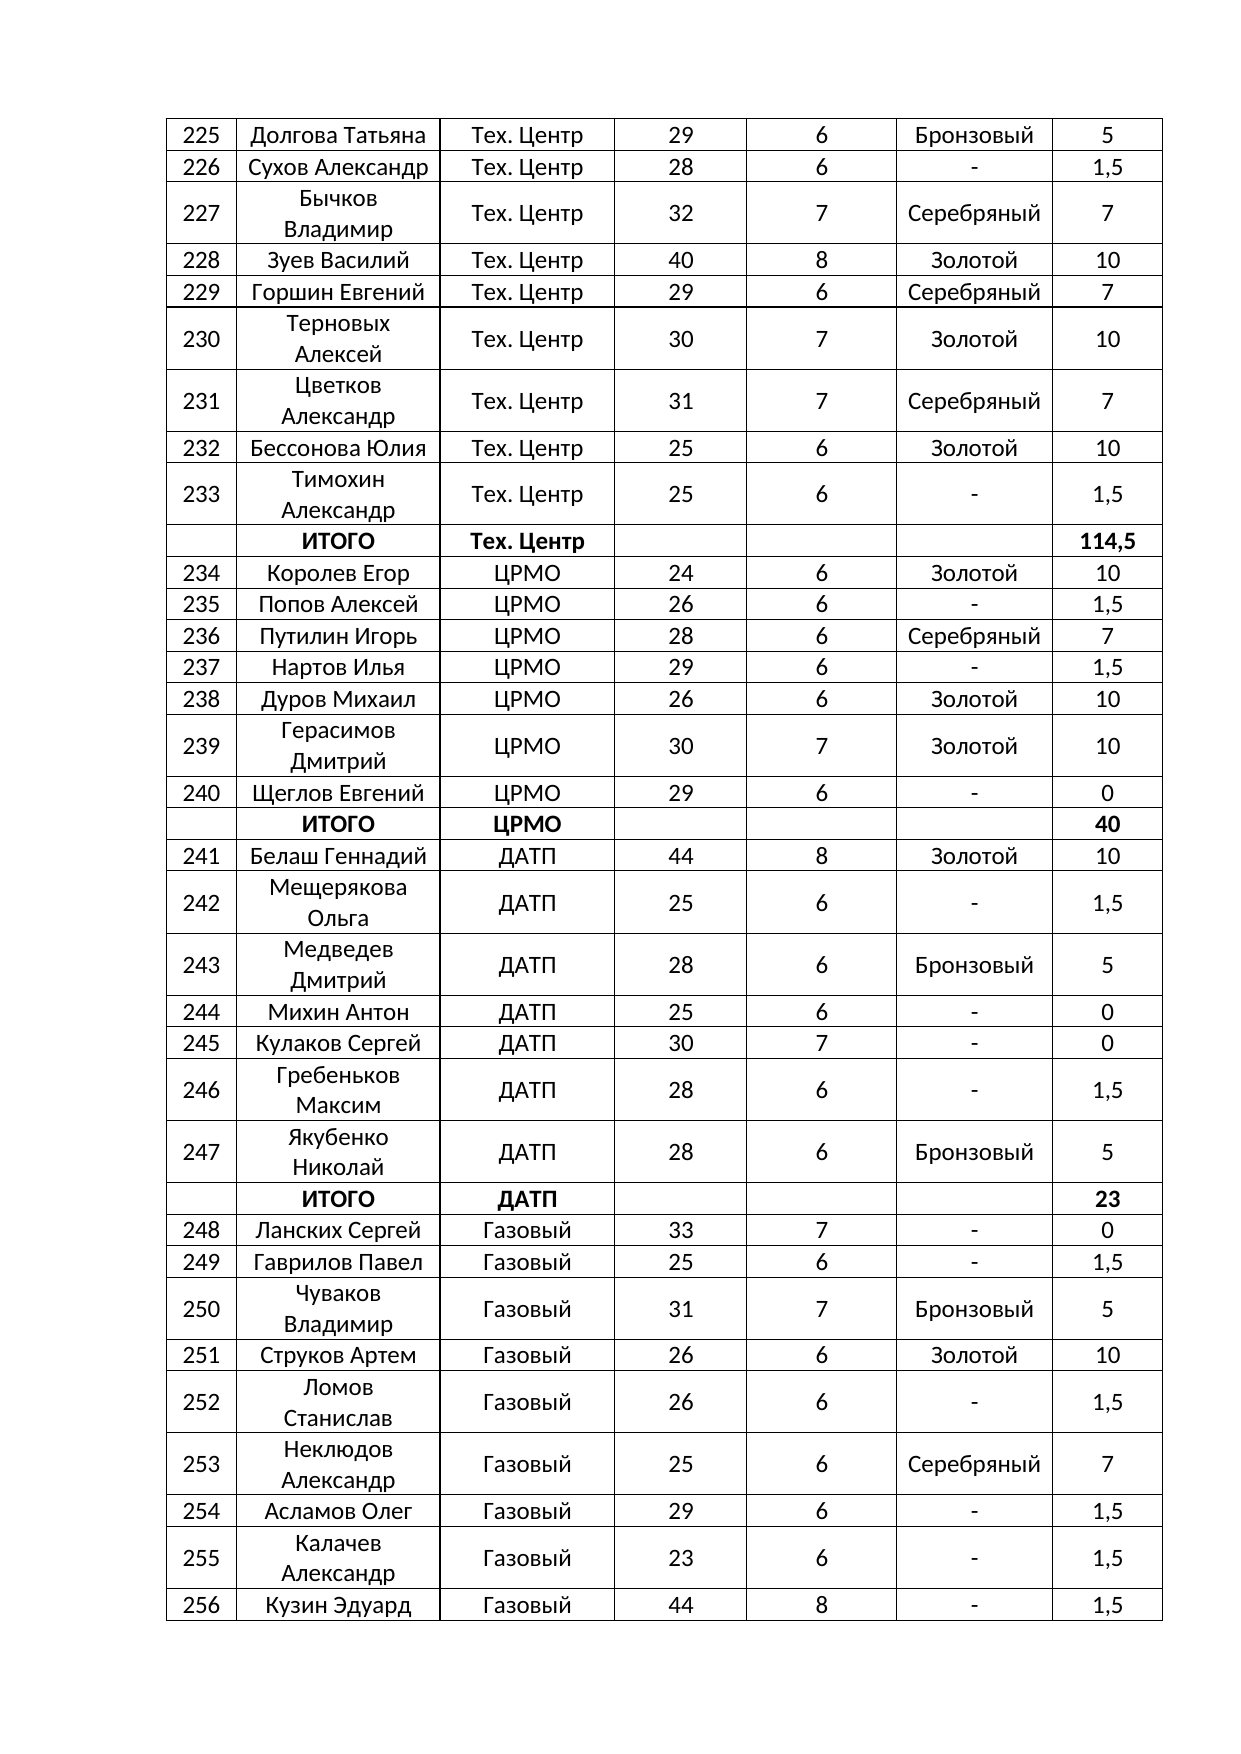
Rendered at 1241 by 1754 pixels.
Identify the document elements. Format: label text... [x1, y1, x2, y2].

table_cell Гребеньков Максим [237, 1059, 439, 1120]
table_cell [615, 808, 746, 839]
table_cell 8 [747, 840, 896, 870]
table_cell Тех. Центр [441, 525, 614, 556]
table_cell 28 [615, 151, 746, 181]
table_cell 6 [747, 557, 896, 587]
table_cell Ломов Станислав [237, 1371, 439, 1432]
table_cell 25 [615, 463, 746, 524]
table_cell 6 [747, 871, 896, 932]
table_cell 233 [167, 463, 236, 524]
table_cell Бычков Владимир [237, 182, 439, 243]
table_cell Михин Антон [237, 996, 439, 1026]
table_cell 231 [167, 370, 236, 431]
table_cell Золотой [897, 432, 1052, 462]
table_cell Дуров Михаил [237, 683, 439, 714]
table_cell 25 [615, 1433, 746, 1494]
table_cell Ланских Сергей [237, 1215, 439, 1245]
table_cell ДАТП [441, 1121, 614, 1182]
table_cell 229 [167, 276, 236, 306]
table_cell ЦРМО [441, 715, 614, 776]
table_cell Горшин Евгений [237, 276, 439, 306]
table_cell 25 [615, 871, 746, 932]
table_cell Тех. Центр [441, 151, 614, 181]
table_cell 1,5 [1053, 463, 1162, 524]
table_cell 10 [1053, 244, 1162, 275]
table_cell - [897, 1246, 1052, 1277]
table_cell 241 [167, 840, 236, 870]
table_cell 6 [747, 119, 896, 150]
table_cell 30 [615, 1027, 746, 1058]
table_cell 28 [615, 934, 746, 994]
table_cell Попов Алексей [237, 589, 439, 619]
table_cell Путилин Игорь [237, 620, 439, 651]
table_cell 26 [615, 1371, 746, 1432]
table_cell 26 [615, 589, 746, 619]
table_cell 7 [1053, 276, 1162, 306]
table_cell Тех. Центр [441, 463, 614, 524]
table_cell Серебряный [897, 620, 1052, 651]
table_cell Якубенко Николай [237, 1121, 439, 1182]
table_cell - [897, 1371, 1052, 1432]
table_cell Бронзовый [897, 934, 1052, 994]
table_cell [167, 808, 236, 839]
table_cell Газовый [441, 1340, 614, 1370]
table_cell 244 [167, 996, 236, 1026]
table_cell 6 [747, 1433, 896, 1494]
table_cell 23 [615, 1527, 746, 1588]
table_cell 240 [167, 777, 236, 807]
table_cell - [897, 151, 1052, 181]
table_cell Бронзовый [897, 1121, 1052, 1182]
table_cell 10 [1053, 308, 1162, 368]
table_cell Газовый [441, 1215, 614, 1245]
table_cell Гаврилов Павел [237, 1246, 439, 1277]
table_cell 6 [747, 1340, 896, 1370]
table_cell 29 [615, 119, 746, 150]
table_cell 226 [167, 151, 236, 181]
table_cell 25 [615, 1246, 746, 1277]
table_cell ДАТП [441, 1183, 614, 1213]
table_cell Струков Артем [237, 1340, 439, 1370]
table_cell 225 [167, 119, 236, 150]
table_cell 6 [747, 1246, 896, 1277]
table_cell Серебряный [897, 182, 1052, 243]
table_cell - [897, 589, 1052, 619]
table_cell 6 [747, 652, 896, 682]
table_cell 6 [747, 1371, 896, 1432]
table_cell 8 [747, 1589, 896, 1619]
table_cell Цветков Александр [237, 370, 439, 431]
table_cell Газовый [441, 1371, 614, 1432]
table_cell 29 [615, 1495, 746, 1526]
table_cell 6 [747, 463, 896, 524]
table_cell 237 [167, 652, 236, 682]
table_cell 7 [1053, 1433, 1162, 1494]
table_cell 6 [747, 777, 896, 807]
table_cell [167, 525, 236, 556]
table_cell [615, 1183, 746, 1213]
table_cell 247 [167, 1121, 236, 1182]
table_cell Чуваков Владимир [237, 1278, 439, 1339]
table_cell 40 [1053, 808, 1162, 839]
table_cell 10 [1053, 432, 1162, 462]
table_cell ИТОГО [237, 1183, 439, 1213]
table_cell 251 [167, 1340, 236, 1370]
table_cell 1,5 [1053, 589, 1162, 619]
table_cell ЦРМО [441, 683, 614, 714]
table_cell 1,5 [1053, 1059, 1162, 1120]
table_cell 238 [167, 683, 236, 714]
table_cell 230 [167, 308, 236, 368]
table_cell - [897, 1059, 1052, 1120]
table_cell 44 [615, 1589, 746, 1619]
table_cell 40 [615, 244, 746, 275]
table_cell 1,5 [1053, 1371, 1162, 1432]
table_cell Серебряный [897, 276, 1052, 306]
table_cell Белаш Геннадий [237, 840, 439, 870]
table_cell Газовый [441, 1246, 614, 1277]
table_cell Тимохин Александр [237, 463, 439, 524]
table_cell 26 [615, 1340, 746, 1370]
table_cell Золотой [897, 1340, 1052, 1370]
table_cell ИТОГО [237, 808, 439, 839]
table_cell 1,5 [1053, 1589, 1162, 1619]
table_cell - [897, 1495, 1052, 1526]
table_cell - [897, 1027, 1052, 1058]
table_cell 7 [747, 1278, 896, 1339]
table_cell ЦРМО [441, 652, 614, 682]
table_cell 1,5 [1053, 652, 1162, 682]
table_cell 0 [1053, 996, 1162, 1026]
table_cell - [897, 1527, 1052, 1588]
table_cell ДАТП [441, 871, 614, 932]
table_cell ЦРМО [441, 777, 614, 807]
table_cell 6 [747, 151, 896, 181]
table_cell 10 [1053, 1340, 1162, 1370]
table_cell 250 [167, 1278, 236, 1339]
table_cell 6 [747, 1121, 896, 1182]
table_cell ЦРМО [441, 557, 614, 587]
table_cell 227 [167, 182, 236, 243]
table_cell 114,5 [1053, 525, 1162, 556]
table_cell Сухов Александр [237, 151, 439, 181]
table_cell 248 [167, 1215, 236, 1245]
table_cell 246 [167, 1059, 236, 1120]
table_cell 8 [747, 244, 896, 275]
table_cell 7 [747, 1215, 896, 1245]
table_cell 7 [1053, 182, 1162, 243]
table_cell 30 [615, 308, 746, 368]
table_cell 23 [1053, 1183, 1162, 1213]
table_cell 6 [747, 683, 896, 714]
table_cell 236 [167, 620, 236, 651]
table_cell 7 [747, 370, 896, 431]
table_cell 7 [747, 1027, 896, 1058]
table_cell 6 [747, 934, 896, 994]
table_cell 29 [615, 777, 746, 807]
table_cell ЦРМО [441, 620, 614, 651]
table_cell 6 [747, 276, 896, 306]
table_cell [747, 1183, 896, 1213]
table_cell [897, 525, 1052, 556]
table_cell 255 [167, 1527, 236, 1588]
table_cell Неклюдов Александр [237, 1433, 439, 1494]
table_cell 243 [167, 934, 236, 994]
table_cell 7 [747, 308, 896, 368]
table_cell - [897, 1589, 1052, 1619]
table_cell 6 [747, 1527, 896, 1588]
table_cell 252 [167, 1371, 236, 1432]
table_cell Терновых Алексей [237, 308, 439, 368]
table_cell Тех. Центр [441, 182, 614, 243]
table_cell Газовый [441, 1589, 614, 1619]
table_cell 10 [1053, 557, 1162, 587]
table_cell 7 [747, 715, 896, 776]
table_cell 5 [1053, 1121, 1162, 1182]
table_cell Золотой [897, 715, 1052, 776]
table_cell 28 [615, 1059, 746, 1120]
table_cell 5 [1053, 119, 1162, 150]
table_cell [897, 808, 1052, 839]
table_cell Асламов Олег [237, 1495, 439, 1526]
table_cell Золотой [897, 557, 1052, 587]
table_cell Тех. Центр [441, 432, 614, 462]
table_cell Тех. Центр [441, 308, 614, 368]
table_cell 1,5 [1053, 1495, 1162, 1526]
table_cell Золотой [897, 840, 1052, 870]
table_cell 7 [1053, 620, 1162, 651]
table_cell Зуев Василий [237, 244, 439, 275]
table_cell 25 [615, 432, 746, 462]
table_cell 6 [747, 432, 896, 462]
table_cell ДАТП [441, 1059, 614, 1120]
table_cell 242 [167, 871, 236, 932]
table_cell Золотой [897, 244, 1052, 275]
table_cell 1,5 [1053, 151, 1162, 181]
table_cell Долгова Татьяна [237, 119, 439, 150]
table_cell 249 [167, 1246, 236, 1277]
table_cell 1,5 [1053, 871, 1162, 932]
table_cell 6 [747, 589, 896, 619]
table_cell Кузин Эдуард [237, 1589, 439, 1619]
table_cell 31 [615, 1278, 746, 1339]
table_cell 0 [1053, 777, 1162, 807]
table_cell 228 [167, 244, 236, 275]
table_cell Серебряный [897, 1433, 1052, 1494]
table_cell Бессонова Юлия [237, 432, 439, 462]
table_cell 0 [1053, 1215, 1162, 1245]
table_cell 6 [747, 620, 896, 651]
table_cell 235 [167, 589, 236, 619]
table_cell 28 [615, 620, 746, 651]
table_cell 6 [747, 1059, 896, 1120]
table_cell ДАТП [441, 934, 614, 994]
table_cell ЦРМО [441, 808, 614, 839]
table_cell Бронзовый [897, 119, 1052, 150]
table_cell 6 [747, 1495, 896, 1526]
table_cell 253 [167, 1433, 236, 1494]
table_cell 1,5 [1053, 1527, 1162, 1588]
table_cell 5 [1053, 1278, 1162, 1339]
table_cell Серебряный [897, 370, 1052, 431]
table_cell ДАТП [441, 996, 614, 1026]
table_cell [747, 525, 896, 556]
table_cell Золотой [897, 683, 1052, 714]
table_cell 234 [167, 557, 236, 587]
table_cell Щеглов Евгений [237, 777, 439, 807]
table_cell Газовый [441, 1278, 614, 1339]
table_cell - [897, 1215, 1052, 1245]
table_cell 28 [615, 1121, 746, 1182]
table_cell ДАТП [441, 1027, 614, 1058]
table_cell ДАТП [441, 840, 614, 870]
table_cell 31 [615, 370, 746, 431]
table_cell 0 [1053, 1027, 1162, 1058]
table_cell 1,5 [1053, 1246, 1162, 1277]
table_cell 24 [615, 557, 746, 587]
table_cell [167, 1183, 236, 1213]
table_cell - [897, 777, 1052, 807]
table_cell Кулаков Сергей [237, 1027, 439, 1058]
table_cell 26 [615, 683, 746, 714]
table_cell 29 [615, 652, 746, 682]
table_cell Тех. Центр [441, 370, 614, 431]
table_cell 5 [1053, 934, 1162, 994]
table_cell 256 [167, 1589, 236, 1619]
table_cell - [897, 996, 1052, 1026]
table_cell Королев Егор [237, 557, 439, 587]
table_cell 232 [167, 432, 236, 462]
table_cell Золотой [897, 308, 1052, 368]
table_cell 29 [615, 276, 746, 306]
table_cell Нартов Илья [237, 652, 439, 682]
table_cell Мещерякова Ольга [237, 871, 439, 932]
table_cell [615, 525, 746, 556]
table_cell [897, 1183, 1052, 1213]
table_cell Тех. Центр [441, 276, 614, 306]
table_cell Медведев Дмитрий [237, 934, 439, 994]
table_cell Герасимов Дмитрий [237, 715, 439, 776]
table_cell Тех. Центр [441, 119, 614, 150]
table_cell 25 [615, 996, 746, 1026]
table_cell 32 [615, 182, 746, 243]
table_cell [747, 808, 896, 839]
table_cell Газовый [441, 1433, 614, 1494]
table_cell 245 [167, 1027, 236, 1058]
table_cell 10 [1053, 683, 1162, 714]
table_cell 10 [1053, 840, 1162, 870]
table_cell 6 [747, 996, 896, 1026]
table_cell 10 [1053, 715, 1162, 776]
table_cell Газовый [441, 1527, 614, 1588]
table_cell 254 [167, 1495, 236, 1526]
table_cell - [897, 871, 1052, 932]
table_cell Газовый [441, 1495, 614, 1526]
table_cell 239 [167, 715, 236, 776]
table_cell 44 [615, 840, 746, 870]
table_cell - [897, 463, 1052, 524]
table_cell - [897, 652, 1052, 682]
table_cell 30 [615, 715, 746, 776]
table_cell Калачев Александр [237, 1527, 439, 1588]
table_cell 7 [1053, 370, 1162, 431]
table_cell 33 [615, 1215, 746, 1245]
table_cell ИТОГО [237, 525, 439, 556]
table_cell 7 [747, 182, 896, 243]
table_cell ЦРМО [441, 589, 614, 619]
table_cell Тех. Центр [441, 244, 614, 275]
table_cell Бронзовый [897, 1278, 1052, 1339]
